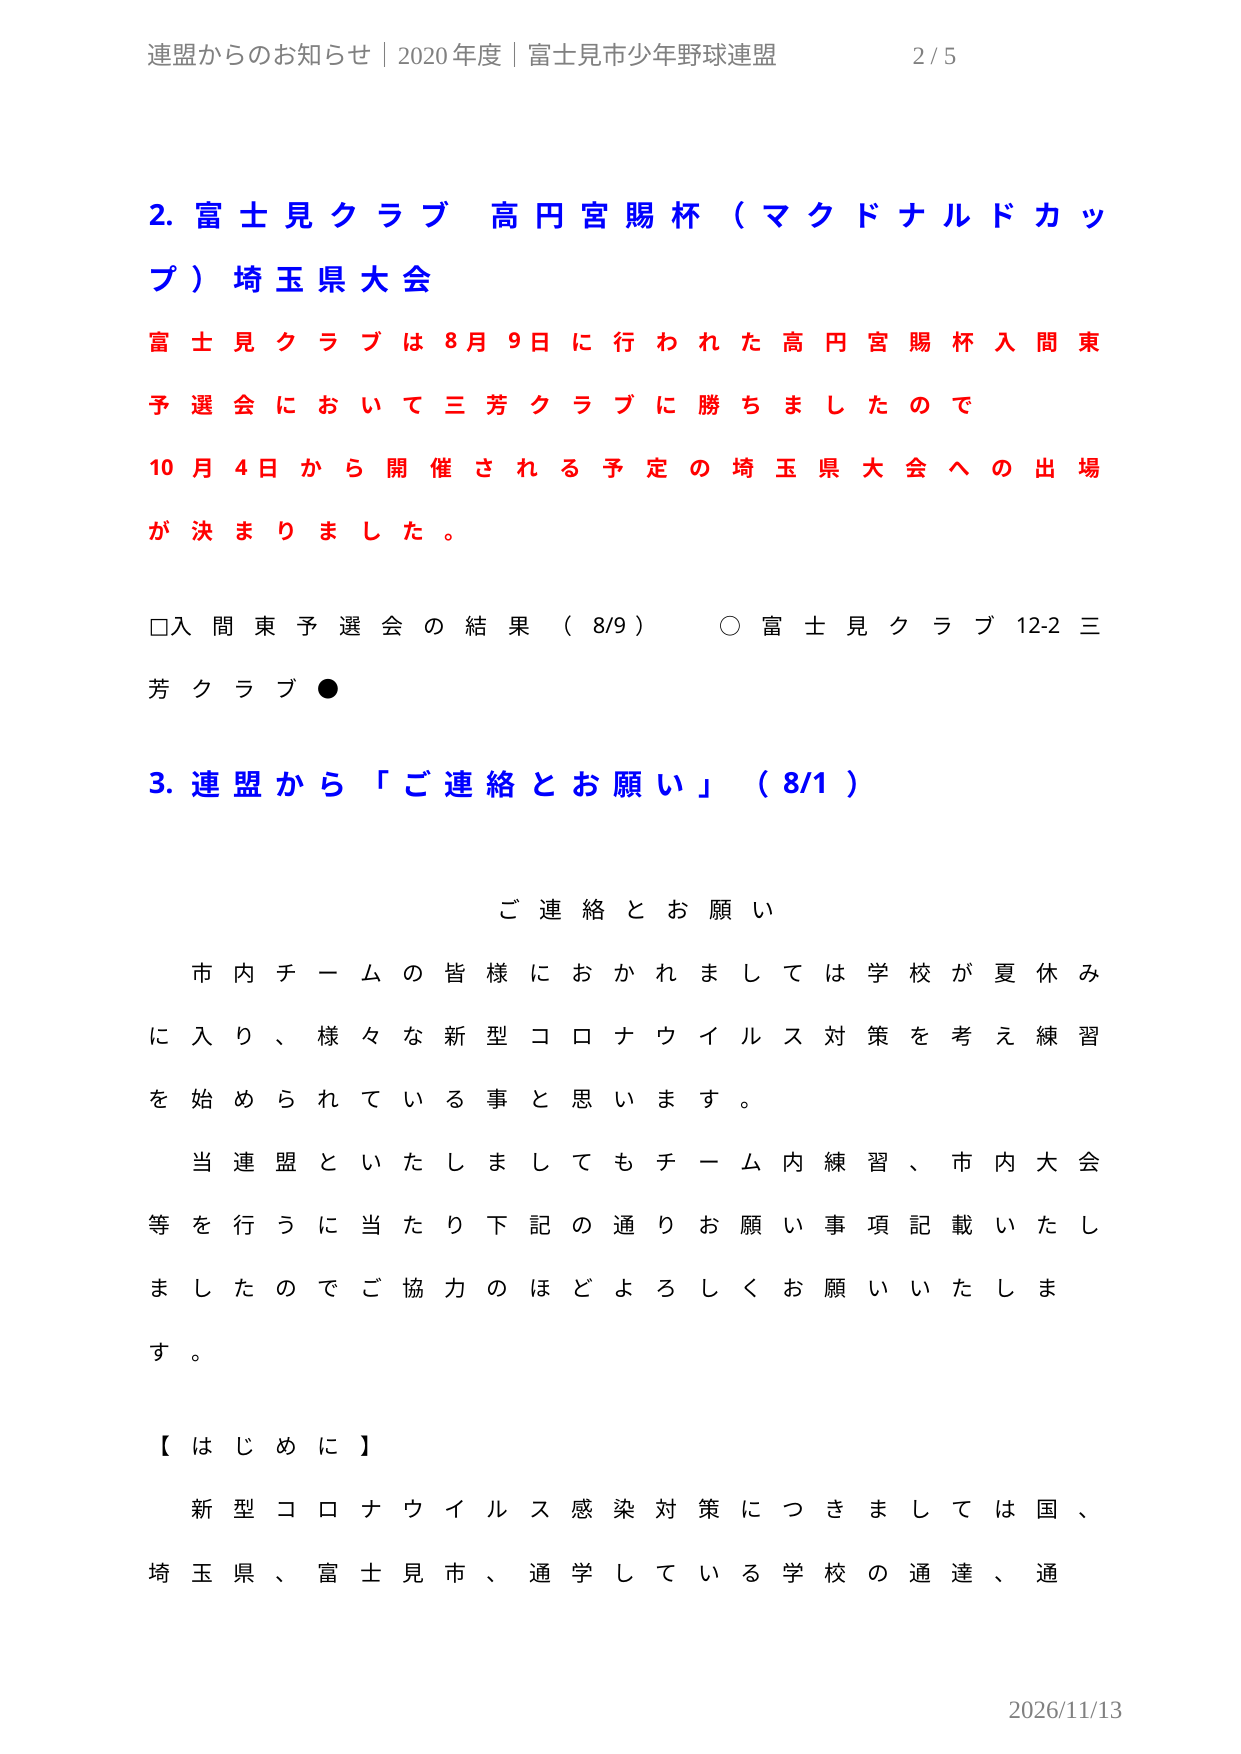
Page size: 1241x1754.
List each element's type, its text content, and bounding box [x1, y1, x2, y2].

text □入間東予選会の結果（8/9） ○富士見クラブ12-2三芳クラブ● [148, 593, 1121, 751]
text 富士見クラブは8月9日に行われた高円宮賜杯入間東予選会において三芳クラブに勝ちましたので [148, 309, 1121, 435]
text 市内チームの皆様におかれましては学校が夏休みに入り、様々な新型コロナウイルス対策を考え練習を始められている事と思います。 [148, 940, 1121, 1129]
text 3.連盟から「ご連絡とお願い」（8/1） [148, 751, 1121, 814]
text 当連盟といたしましてもチーム内練習、市内大会等を行うに当たり下記の通りお願い事項記載いたしましたのでご協力のほどよろしくお願いいたします。 [148, 1129, 1121, 1382]
text ご連絡とお願い [148, 877, 1121, 940]
text 10月4日から開催される予定の埼玉県大会への出場が決まりました。 [148, 435, 1121, 561]
text 【はじめに】 [148, 1413, 1121, 1477]
text 2.富士見クラブ 高円宮賜杯（マクドナルドカップ）埼玉県大会 [148, 183, 1121, 309]
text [148, 1477, 1121, 1603]
